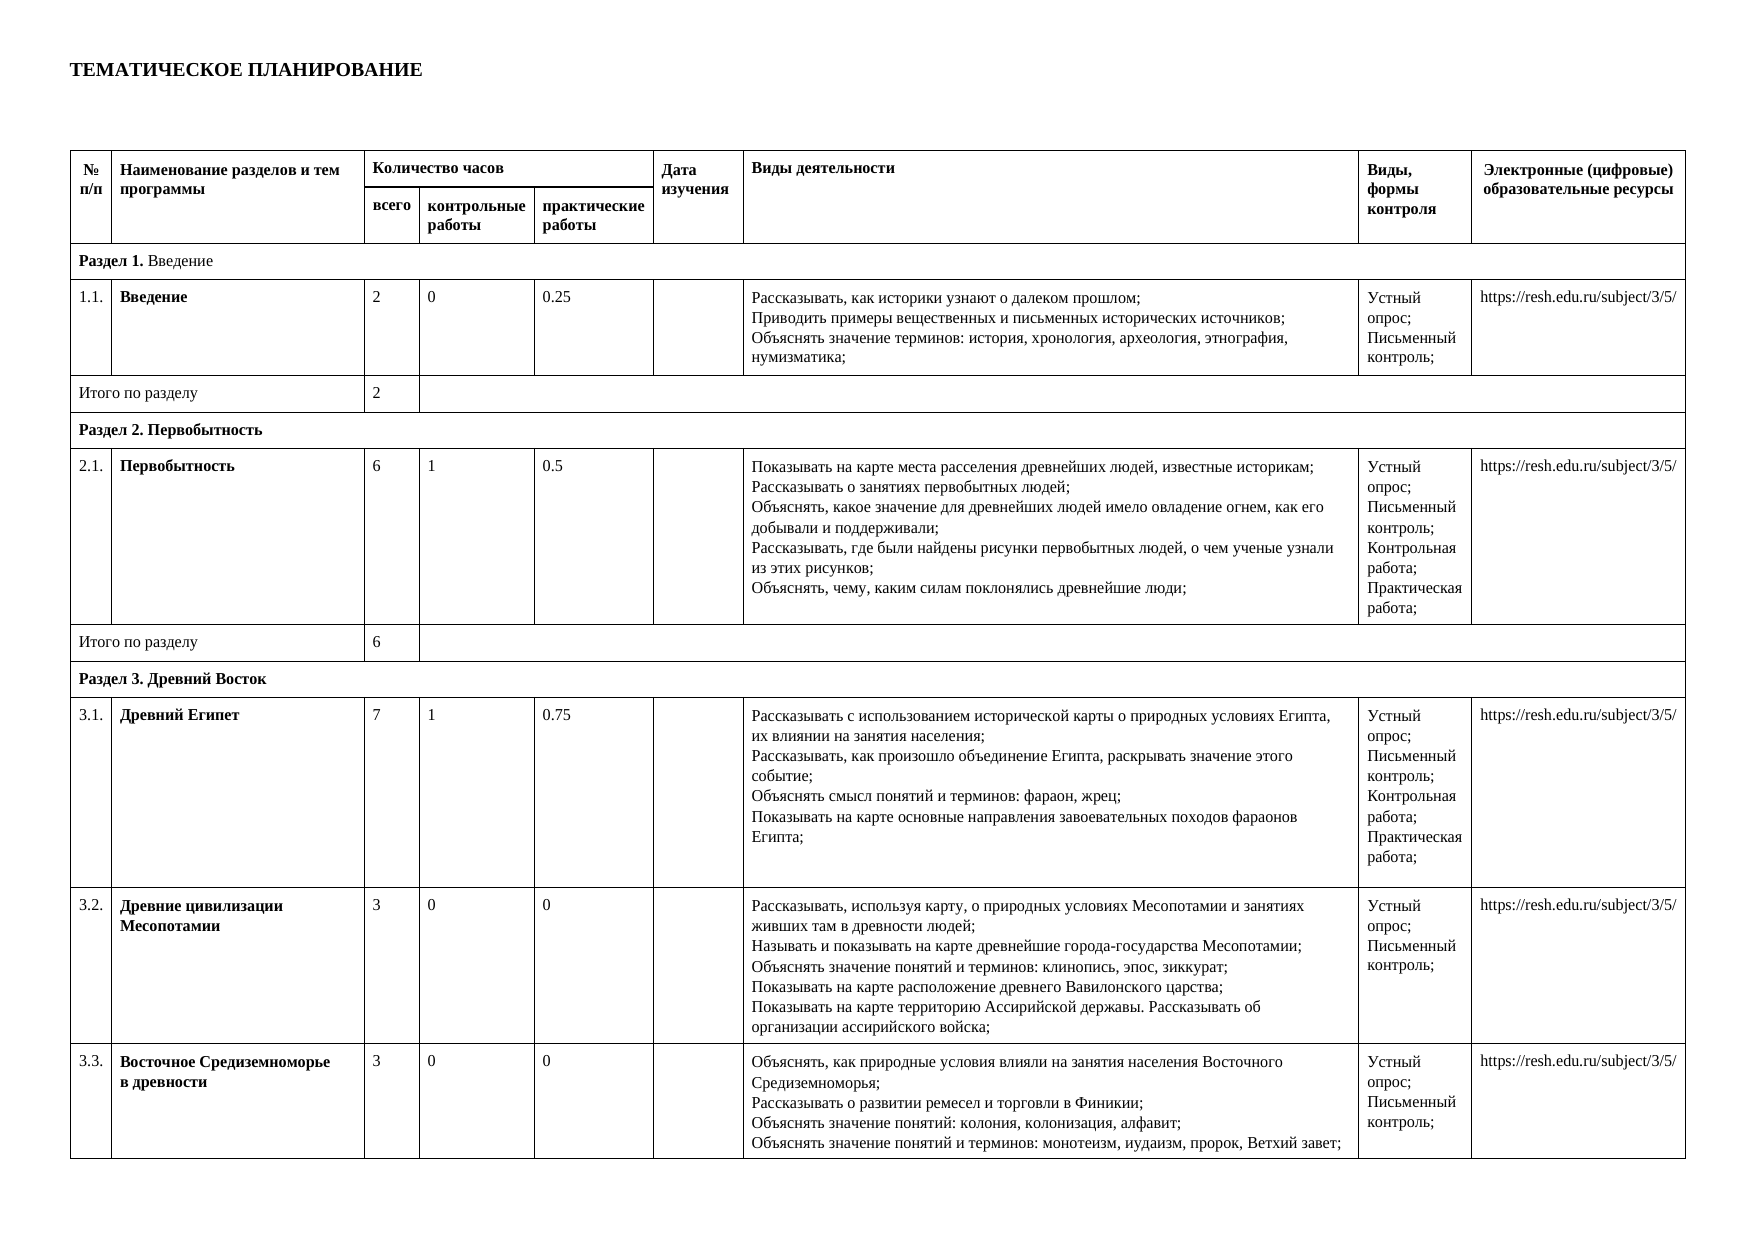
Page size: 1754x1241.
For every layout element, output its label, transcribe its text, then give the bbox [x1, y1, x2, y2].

table_cell 6 [365, 625, 419, 661]
table_cell Введение [112, 280, 364, 375]
table_header Дата изучения [654, 151, 743, 243]
table_cell 1.1. [71, 280, 111, 375]
table_cell Рассказывать с использованием исторической карты о природных условиях Египта, их влиянии на занятия населения; Рассказывать, как произошло объединение Египта, раскрывать значение этого событие; Объяснять смысл понятий и терминов: фараон, жрец; Показывать на карте основные направления завоевательных походов фараонов Египта; [744, 698, 1358, 887]
table_cell Устный опрос; Письменный контроль; Контрольная работа; Практическая работа; [1359, 449, 1471, 624]
table_cell https://resh.edu.ru/subject/3/5/ [1472, 698, 1685, 887]
table_cell 3.1. [71, 698, 111, 887]
table_header Количество часов [365, 151, 653, 186]
table_cell Древний Египет [112, 698, 364, 887]
table_cell Восточное Средиземноморье в древности [112, 1044, 364, 1157]
table_cell Устный опрос; Письменный контроль; Контрольная работа; Практическая работа; [1359, 698, 1471, 887]
table_cell [654, 280, 743, 375]
table_cell Раздел 3. Древний Восток [71, 662, 1685, 697]
table_cell всего [365, 188, 419, 243]
table_cell 2 [365, 280, 419, 375]
table_header Наименование разделов и тем программы [112, 151, 364, 243]
table_cell 0 [420, 280, 534, 375]
table_cell 0 [535, 888, 653, 1043]
table_cell 0 [535, 1044, 653, 1157]
table_header Виды, формы контроля [1359, 151, 1471, 243]
table_cell Рассказывать, используя карту, о природных условиях Месопотамии и занятиях живших там в древности людей; Называть и показывать на карте древнейшие города-государства Месопотамии; Объяснять значение понятий и терминов: клинопись, эпос, зиккурат; Показывать на карте расположение древнего Вавилонского царства; Показывать на карте территорию Ассирийской державы. Рассказывать об организации ассирийского войска; [744, 888, 1358, 1043]
table_cell Итого по разделу [71, 376, 364, 412]
table_cell 2.1. [71, 449, 111, 624]
table_cell 1 [420, 449, 534, 624]
table_cell 2 [365, 376, 419, 412]
table_cell 3.2. [71, 888, 111, 1043]
table_cell 6 [365, 449, 419, 624]
table_cell [654, 698, 743, 887]
table_cell https://resh.edu.ru/subject/3/5/ [1472, 280, 1685, 375]
table_cell Устный опрос; Письменный контроль; [1359, 888, 1471, 1043]
table_cell практические работы [535, 188, 653, 243]
table_cell 0 [420, 888, 534, 1043]
table_cell Первобытность [112, 449, 364, 624]
table_cell 0 [420, 1044, 534, 1157]
table_cell 0.25 [535, 280, 653, 375]
table_cell [420, 376, 1685, 412]
table_cell [420, 625, 1685, 661]
table_cell Раздел 1. Введение [71, 244, 1685, 279]
table_cell https://resh.edu.ru/subject/3/5/ [1472, 449, 1685, 624]
table_cell [654, 888, 743, 1043]
table_cell 0.5 [535, 449, 653, 624]
table_cell 7 [365, 698, 419, 887]
table_header Электронные (цифровые) образовательные ресурсы [1472, 151, 1685, 243]
table_cell Древние цивилизации Месопотамии [112, 888, 364, 1043]
table_cell Рассказывать, как историки узнают о далеком прошлом; Приводить примеры вещественных и письменных исторических источников; Объяснять значение терминов: история, хронология, археология, этнография, нумизматика; [744, 280, 1358, 375]
table_cell 3.3. [71, 1044, 111, 1157]
table_cell 0.75 [535, 698, 653, 887]
table_cell Раздел 2. Первобытность [71, 413, 1685, 448]
table_header № п/п [71, 151, 111, 243]
table_cell https://resh.edu.ru/subject/3/5/ [1472, 1044, 1685, 1157]
table_cell Показывать на карте места расселения древнейших людей, известные историкам; Рассказывать о занятиях первобытных людей; Объяснять, какое значение для древнейших людей имело овладение огнем, как его добывали и поддерживали; Рассказывать, где были найдены рисунки первобытных людей, о чем ученые узнали из этих рисунков; Объяснять, чему, каким силам поклонялись древнейшие люди; [744, 449, 1358, 624]
table_cell Объяснять, как природные условия влияли на занятия населения Восточного Средиземноморья; Рассказывать о развитии ремесел и торговли в Финикии; Объяснять значение понятий: колония, колонизация, алфавит; Объяснять значение понятий и терминов: монотеизм, иудаизм, пророк, Ветхий завет; [744, 1044, 1358, 1157]
table_cell Итого по разделу [71, 625, 364, 661]
table_cell контрольные работы [420, 188, 534, 243]
table_cell [654, 449, 743, 624]
table_cell 3 [365, 888, 419, 1043]
table_cell [654, 1044, 743, 1157]
table_cell Устный опрос; Письменный контроль; [1359, 1044, 1471, 1157]
table_cell 3 [365, 1044, 419, 1157]
table_cell 1 [420, 698, 534, 887]
table_header Виды деятельности [744, 151, 1358, 243]
table_cell Устный опрос; Письменный контроль; [1359, 280, 1471, 375]
table_cell https://resh.edu.ru/subject/3/5/ [1472, 888, 1685, 1043]
text ТЕМАТИЧЕСКОЕ ПЛАНИРОВАНИЕ [69, 59, 1687, 81]
